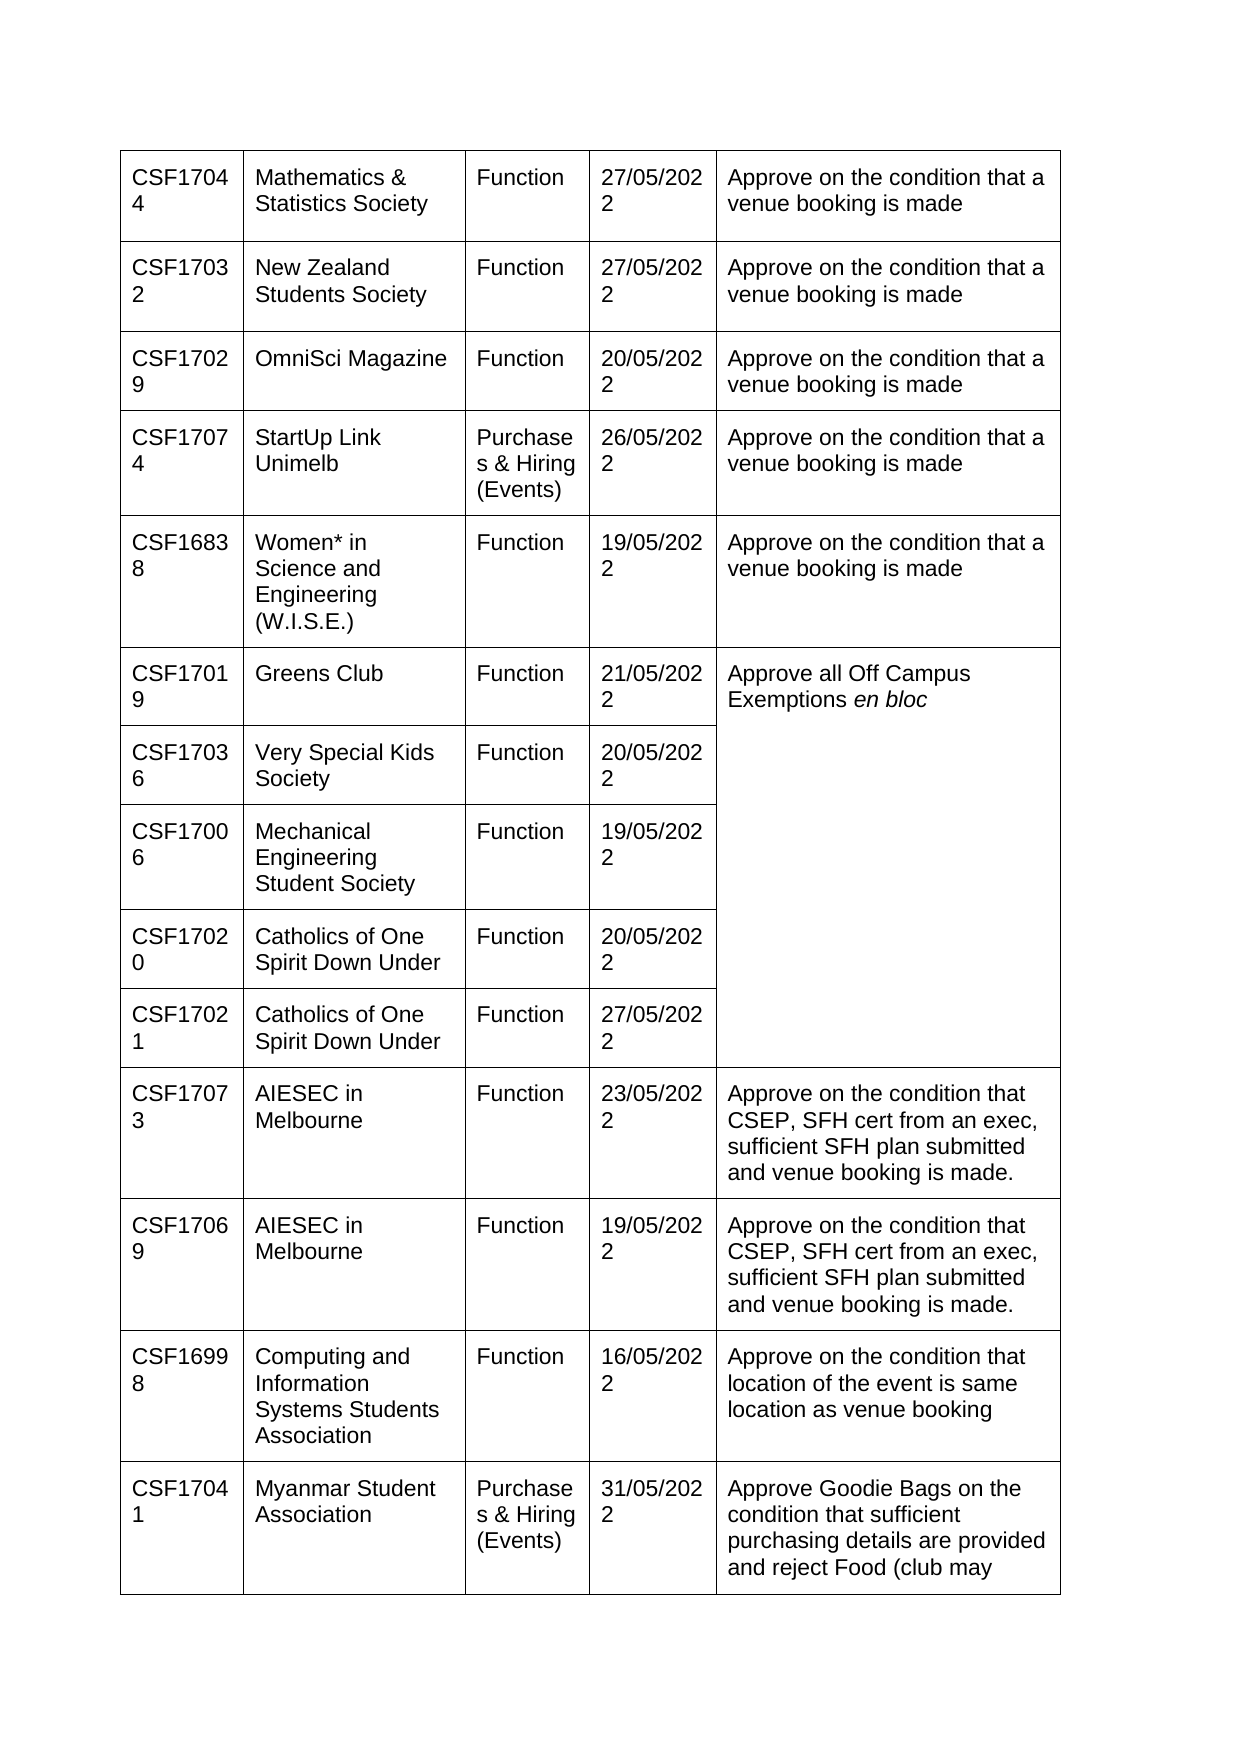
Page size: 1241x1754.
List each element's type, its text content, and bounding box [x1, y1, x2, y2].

table_cell CSF16998 [121, 1331, 243, 1461]
table_cell Function [466, 805, 589, 909]
table_cell 19/05/2022 [590, 805, 716, 909]
table_cell Approve all Off Campus Exemptions en bloc [717, 648, 1060, 1067]
table_cell Catholics of One Spirit Down Under [244, 989, 465, 1067]
table_cell OmniSci Magazine [244, 332, 465, 410]
table_cell 27/05/2022 [590, 151, 716, 241]
table_cell 19/05/2022 [590, 1199, 716, 1329]
table_cell 27/05/2022 [590, 989, 716, 1067]
table_cell 27/05/2022 [590, 242, 716, 331]
table_cell Function [466, 726, 589, 804]
table_cell Function [466, 1068, 589, 1198]
table_cell AIESEC in Melbourne [244, 1199, 465, 1329]
table_cell 26/05/2022 [590, 411, 716, 515]
table_cell CSF17044 [121, 151, 243, 241]
table_cell Approve on the condition that a venue booking is made [717, 411, 1060, 515]
table_cell Function [466, 648, 589, 725]
table_cell Approve on the condition that a venue booking is made [717, 516, 1060, 647]
table_cell Catholics of One Spirit Down Under [244, 910, 465, 988]
table_cell CSF16838 [121, 516, 243, 647]
table_cell AIESEC in Melbourne [244, 1068, 465, 1198]
table_cell Function [466, 151, 589, 241]
table_cell Function [466, 332, 589, 410]
table_cell CSF17021 [121, 989, 243, 1067]
table_cell CSF17074 [121, 411, 243, 515]
table_cell Function [466, 1331, 589, 1461]
table_cell Function [466, 989, 589, 1067]
table_cell 16/05/2022 [590, 1331, 716, 1461]
table_cell Greens Club [244, 648, 465, 725]
table_cell Mechanical Engineering Student Society [244, 805, 465, 909]
table_cell StartUp Link Unimelb [244, 411, 465, 515]
table_cell 20/05/2022 [590, 910, 716, 988]
table_cell New Zealand Students Society [244, 242, 465, 331]
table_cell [244, 1462, 465, 1593]
table_cell 23/05/2022 [590, 1068, 716, 1198]
table_cell CSF17019 [121, 648, 243, 725]
table_cell Computing and Information Systems Students Association [244, 1331, 465, 1461]
table_cell CSF17073 [121, 1068, 243, 1198]
table_cell 20/05/2022 [590, 726, 716, 804]
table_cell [244, 151, 465, 241]
table_cell 19/05/2022 [590, 516, 716, 647]
table_cell 20/05/2022 [590, 332, 716, 410]
table_cell CSF17041 [121, 1462, 243, 1593]
table_cell Purchases & Hiring (Events) [466, 411, 589, 515]
table_cell CSF17036 [121, 726, 243, 804]
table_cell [466, 1462, 589, 1593]
table_cell CSF17032 [121, 242, 243, 331]
table_cell Approve on the condition that CSEP, SFH cert from an exec, sufficient SFH plan submitted and venue booking is made. [717, 1199, 1060, 1329]
table_cell Approve on the condition that location of the event is same location as venue booking [717, 1331, 1060, 1461]
table_cell 21/05/2022 [590, 648, 716, 725]
table_cell Very Special Kids Society [244, 726, 465, 804]
table_cell Approve on the condition that CSEP, SFH cert from an exec, sufficient SFH plan submitted and venue booking is made. [717, 1068, 1060, 1198]
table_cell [717, 242, 1060, 331]
table_cell Function [466, 1199, 589, 1329]
table_cell 31/05/2022 [590, 1462, 716, 1593]
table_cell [717, 151, 1060, 241]
table_cell Function [466, 516, 589, 647]
table_cell CSF17006 [121, 805, 243, 909]
table_cell Function [466, 910, 589, 988]
table_cell Approve on the condition that a venue booking is made [717, 332, 1060, 410]
table_cell Function [466, 242, 589, 331]
table_cell CSF17020 [121, 910, 243, 988]
table_cell CSF17029 [121, 332, 243, 410]
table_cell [717, 1462, 1060, 1593]
table_cell Women* in Science and Engineering (W.I.S.E.) [244, 516, 465, 647]
table_cell CSF17069 [121, 1199, 243, 1329]
